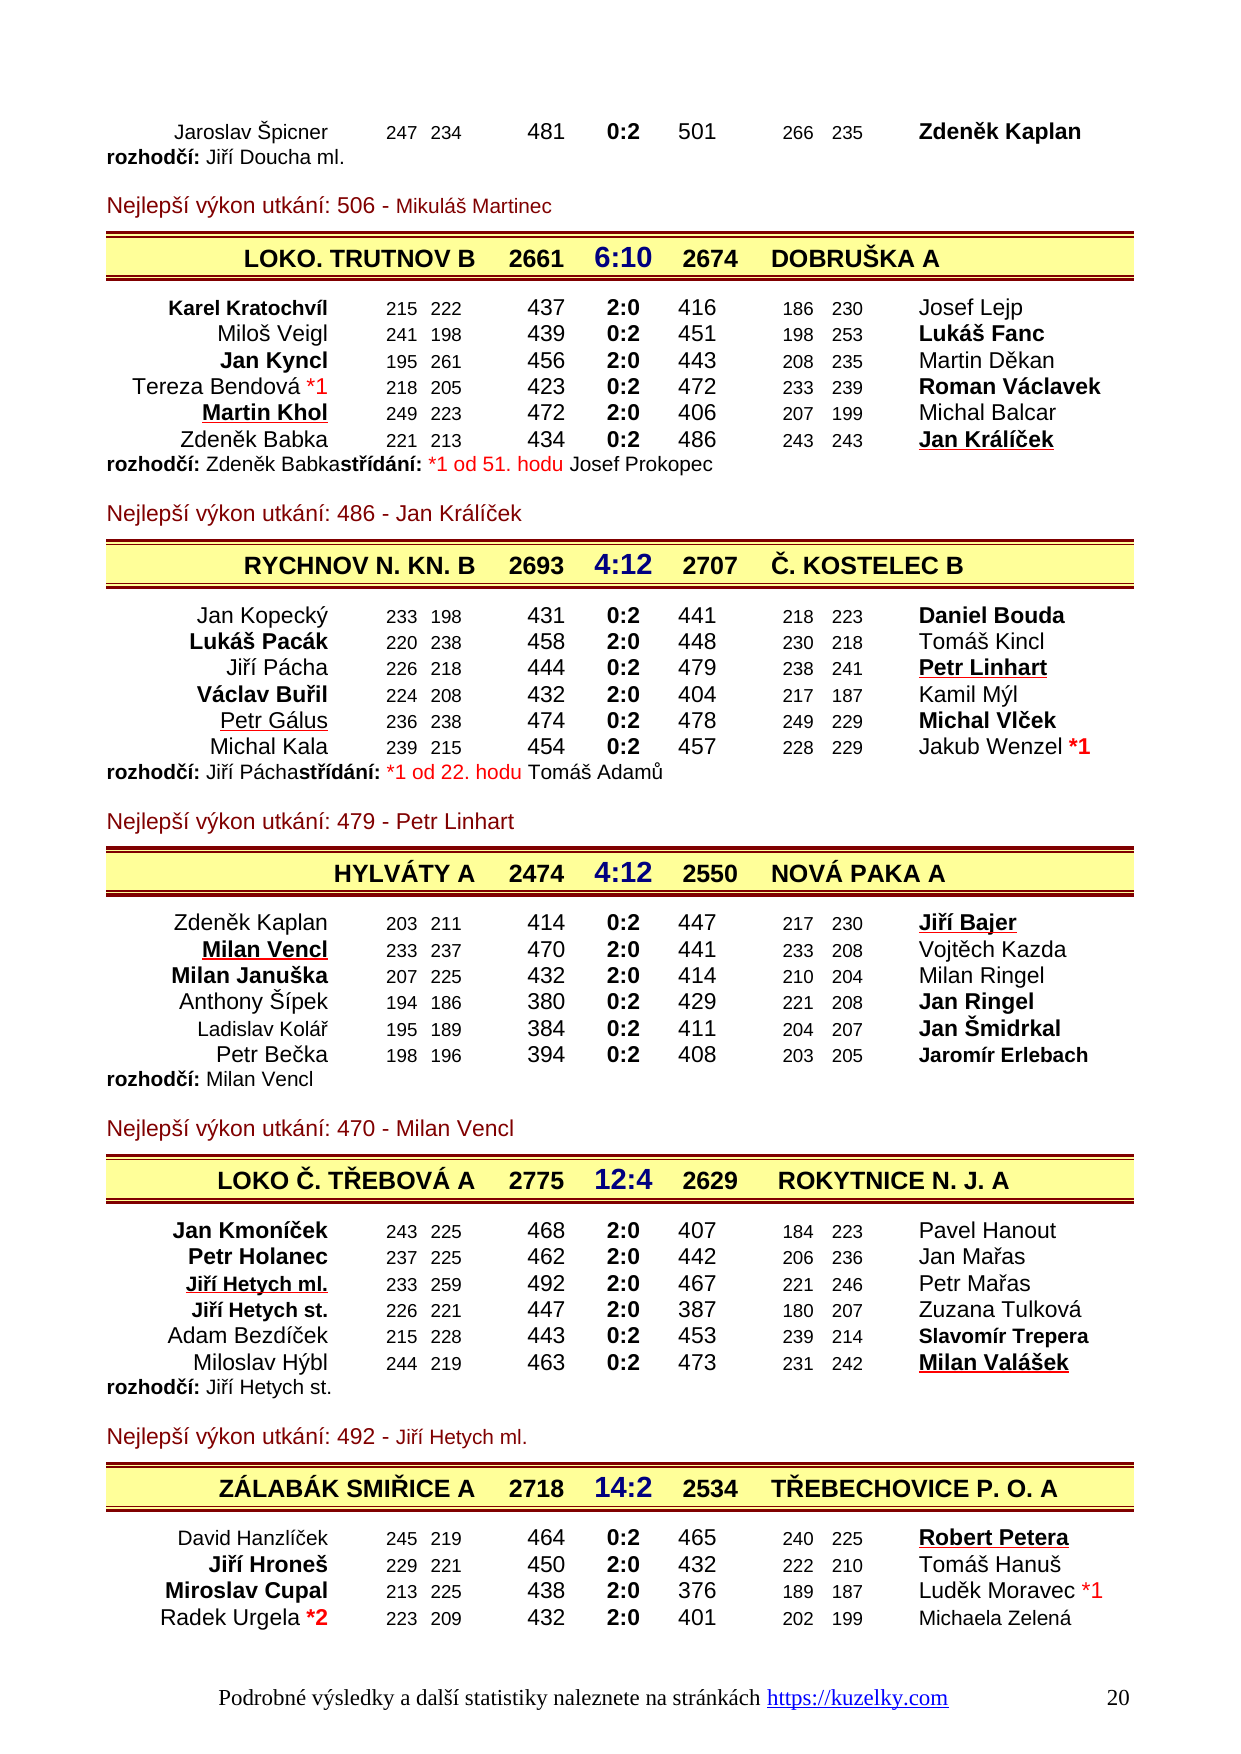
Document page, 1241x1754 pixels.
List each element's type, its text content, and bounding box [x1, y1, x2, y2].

text Nejlepší výkon utkání: 492 - Jiří Hetych ml. [106, 1423, 1134, 1449]
text Miroslav Cupal 213 225 438 2:0 376 189 187 Luděk Moravec *1 [106, 1577, 1134, 1603]
text Ladislav Kolář 195 189 384 0:2 411 204 207 Jan Šmidrkal [106, 1014, 1134, 1041]
text rozhodčí: Jiří Páchastřídání: *1 od 22. hodu Tomáš Adamů [106, 760, 1134, 784]
text Milan Vencl 233 237 470 2:0 441 233 208 Vojtěch Kazda [106, 936, 1134, 962]
text Petr Gálus 236 238 474 0:2 478 249 229 Michal Vlček [106, 707, 1134, 733]
text rozhodčí: Zdeněk Babkastřídání: *1 od 51. hodu Josef Prokopec [106, 452, 1134, 476]
text Jan Kmoníček 243 225 468 2:0 407 184 223 Pavel Hanout [106, 1217, 1134, 1243]
text Adam Bezdíček 215 228 443 0:2 453 239 214 Slavomír Trepera [106, 1322, 1134, 1348]
text Karel Kratochvíl 215 222 437 2:0 416 186 230 Josef Lejp [106, 294, 1134, 320]
text Petr Holanec 237 225 462 2:0 442 206 236 Jan Mařas [106, 1243, 1134, 1269]
text Anthony Šípek 194 186 380 0:2 429 221 208 Jan Ringel [106, 988, 1134, 1014]
text rozhodčí: Jiří Hetych st. [106, 1375, 1134, 1399]
text Tereza Bendová *1 218 205 423 0:2 472 233 239 Roman Václavek [106, 373, 1134, 399]
text Jiří Pácha 226 218 444 0:2 479 238 241 Petr Linhart [106, 654, 1134, 681]
text Miloš Veigl 241 198 439 0:2 451 198 253 Lukáš Fanc [106, 320, 1134, 347]
text Loko. Trutnov B 2661 6:10 2674 Dobruška A [106, 238, 1134, 275]
text Zdeněk Babka 221 213 434 0:2 486 243 243 Jan Králíček [106, 426, 1134, 452]
text Nejlepší výkon utkání: 470 - Milan Vencl [106, 1115, 1134, 1142]
text Milan Januška 207 225 432 2:0 414 210 204 Milan Ringel [106, 962, 1134, 988]
text Martin Khol 249 223 472 2:0 406 207 199 Michal Balcar [106, 399, 1134, 426]
text Jan Kyncl 195 261 456 2:0 443 208 235 Martin Děkan [106, 347, 1134, 373]
text rozhodčí: Milan Vencl [106, 1067, 1134, 1091]
text Zdeněk Kaplan 203 211 414 0:2 447 217 230 Jiří Bajer [106, 909, 1134, 936]
text Radek Urgela *2 223 209 432 2:0 401 202 199 Michaela Zelená [106, 1603, 1134, 1630]
text Loko Č. Třebová A 2775 12:4 2629 Rokytnice n. J. A [106, 1160, 1134, 1198]
text Michal Kala 239 215 454 0:2 457 228 229 Jakub Wenzel *1 [106, 733, 1134, 760]
text Hylváty A 2474 4:12 2550 Nová Paka A [106, 853, 1134, 890]
text Lukáš Pacák 220 238 458 2:0 448 230 218 Tomáš Kincl [106, 628, 1134, 654]
text Rychnov n. Kn. B 2693 4:12 2707 Č. Kostelec B [106, 545, 1134, 583]
text Jaroslav Špicner 247 234 481 0:2 501 266 235 Zdeněk Kaplan [106, 118, 1134, 144]
text Jan Kopecký 233 198 431 0:2 441 218 223 Daniel Bouda [106, 602, 1134, 628]
text Václav Buřil 224 208 432 2:0 404 217 187 Kamil Mýl [106, 681, 1134, 707]
text Jiří Hetych st. 226 221 447 2:0 387 180 207 Zuzana Tulková [106, 1296, 1134, 1322]
text Nejlepší výkon utkání: 479 - Petr Linhart [106, 808, 1134, 834]
text Zálabák Smiřice A 2718 14:2 2534 Třebechovice p. O. A [106, 1468, 1134, 1506]
text Jiří Hroneš 229 221 450 2:0 432 222 210 Tomáš Hanuš [106, 1551, 1134, 1577]
text Jiří Hetych ml. 233 259 492 2:0 467 221 246 Petr Mařas [106, 1269, 1134, 1296]
text Miloslav Hýbl 244 219 463 0:2 473 231 242 Milan Valášek [106, 1348, 1134, 1375]
text David Hanzlíček 245 219 464 0:2 465 240 225 Robert Petera [106, 1524, 1134, 1551]
text Nejlepší výkon utkání: 486 - Jan Králíček [106, 500, 1134, 526]
text Petr Bečka 198 196 394 0:2 408 203 205 Jaromír Erlebach [106, 1041, 1134, 1067]
text rozhodčí: Jiří Doucha ml. [106, 144, 1134, 168]
text Nejlepší výkon utkání: 506 - Mikuláš Martinec [106, 192, 1134, 219]
